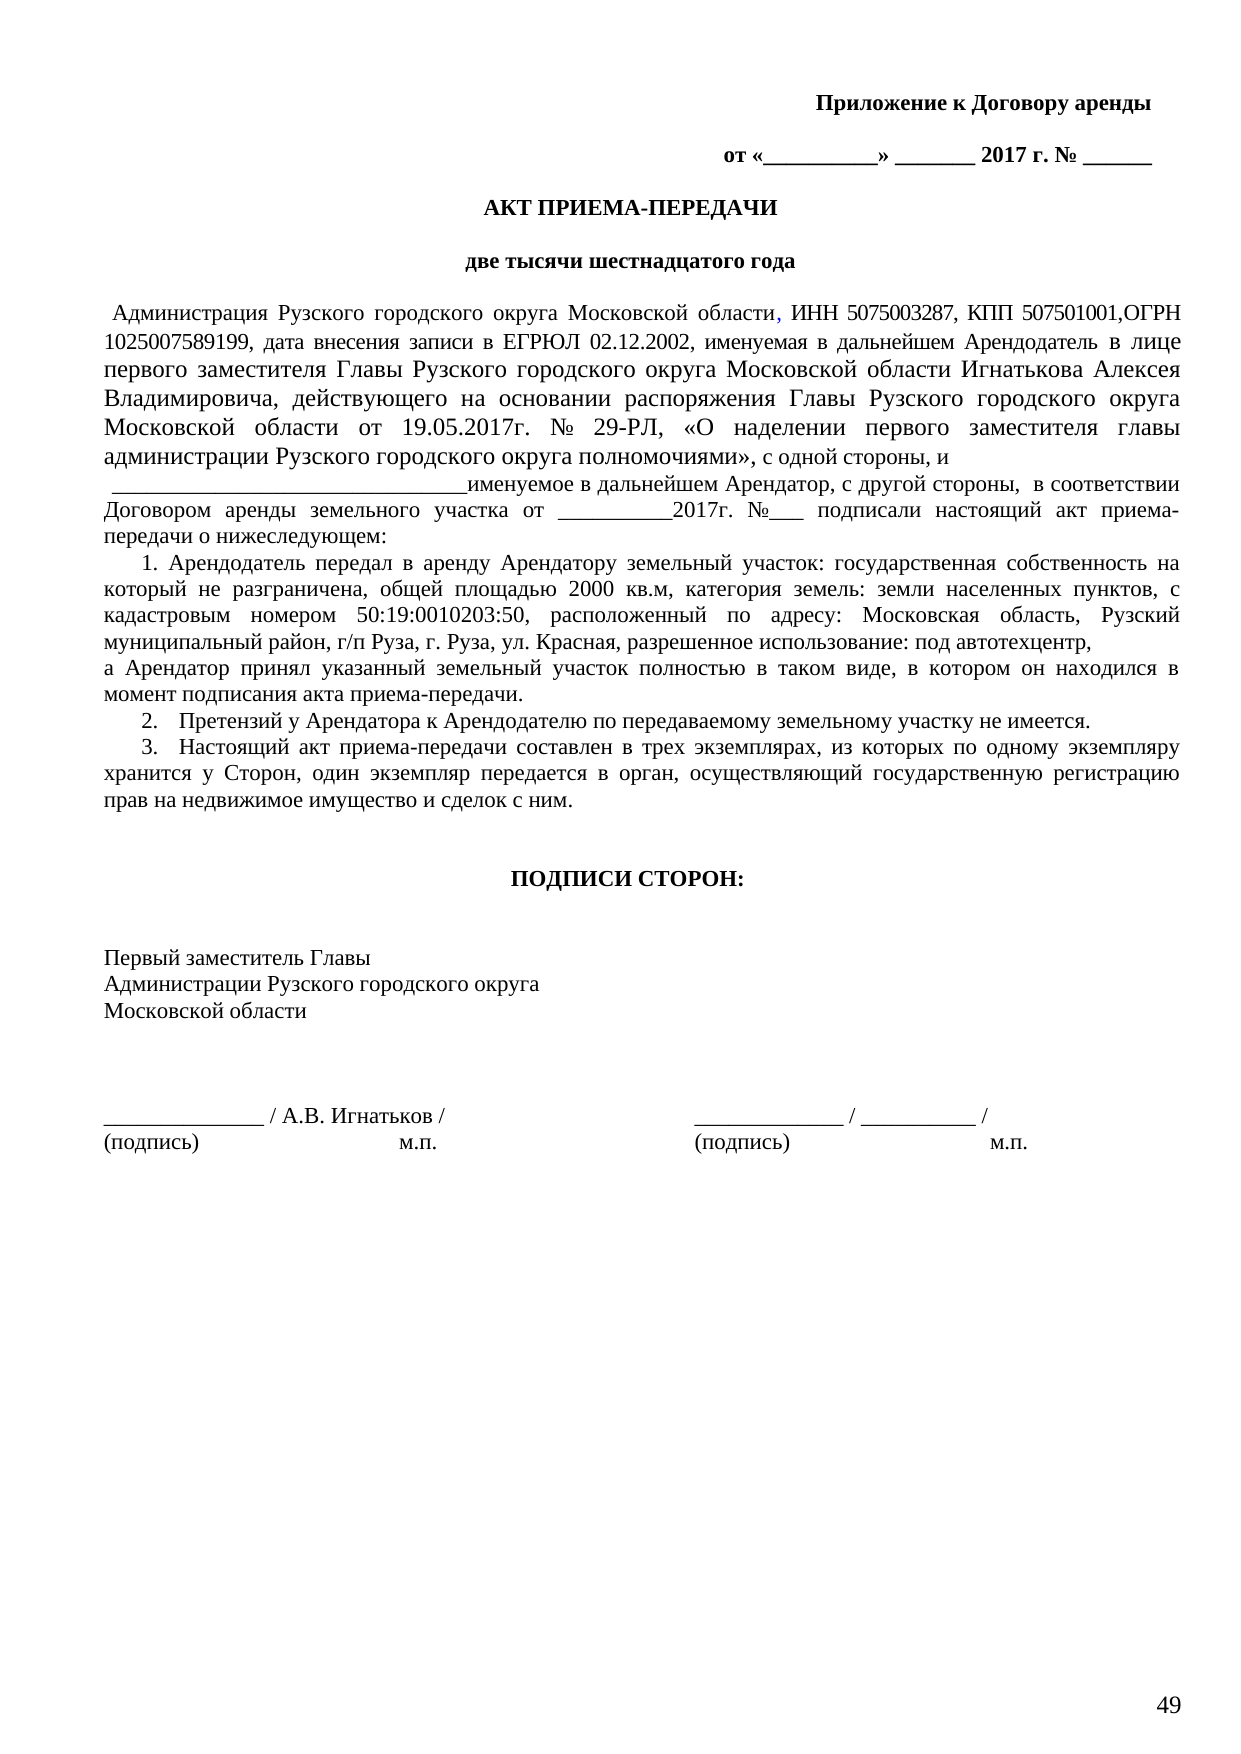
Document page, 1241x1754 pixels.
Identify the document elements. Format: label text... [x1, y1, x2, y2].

text _______________________________именуемое в дальнейшем Арендатор, с другой стороны, в соответствии Договором аренды земельного участка от __________2017г. №___ подписали настоящий акт приема-передачи о нижеследующем: [103, 469, 1181, 549]
text 1. Арендодатель передал в аренду Арендатору земельный участок: государственная собственность на который не разграничена, общей площадью 2000 кв.м, категория земель: земли населенных пунктов, с кадастровым номером 50:19:0010203:50, расположенный по адресу: Московская область, Рузский муниципальный район, г/п Руза, г. Руза, ул. Красная, разрешенное использование: под автотехцентр, [103, 549, 1181, 654]
text ПОДПИСИ СТОРОН: [103, 865, 1152, 891]
text Администрация Рузского городского округа Московской области, ИНН 5075003287, КПП 507501001,ОГРН 1025007589199, дата внесения записи в ЕГРЮЛ 02.12.2002, именуемая в дальнейшем Арендодатель в лице первого заместителя Главы Рузского городского округа Московской области Игнатькова Алексея Владимировича, действующего на основании распоряжения Главы Рузского городского округа Московской области от 19.05.2017г. № 29-РЛ, «О наделении первого заместителя главы администрации Рузского городского округа полномочиями», с одной стороны, и [103, 299, 1181, 469]
list Настоящий акт приема-передачи составлен в трех экземплярах, из которых по одному экземпляру хранится у Сторон, один экземпляр передается в орган, осуществляющий государственную регистрацию прав на недвижимое имущество и сделок с ним. [103, 733, 1181, 812]
text а Арендатор принял указанный земельный участок полностью в таком виде, в котором он находился в момент подписания акта приема-передачи. [103, 654, 1181, 707]
text две тысячи шестнадцатого года [103, 247, 1152, 273]
list Претензий у Арендатора к Арендодателю по передаваемому земельному участку не имеется. [103, 707, 1181, 733]
text ______________ / А.В. Игнатьков / _____________ / __________ / [103, 1102, 1152, 1128]
text Московской области [103, 997, 1152, 1023]
text Приложение к Договору аренды [103, 89, 1152, 115]
text Первый заместитель Главы [103, 944, 1152, 970]
text АКТ ПРИЕМА-ПЕРЕДАЧИ [103, 194, 1152, 220]
text Администрации Рузского городского округа [103, 970, 1152, 997]
text (подпись) м.п. (подпись) м.п. [103, 1128, 1152, 1155]
text от «__________» _______ 2017 г. № ______ [103, 141, 1152, 168]
